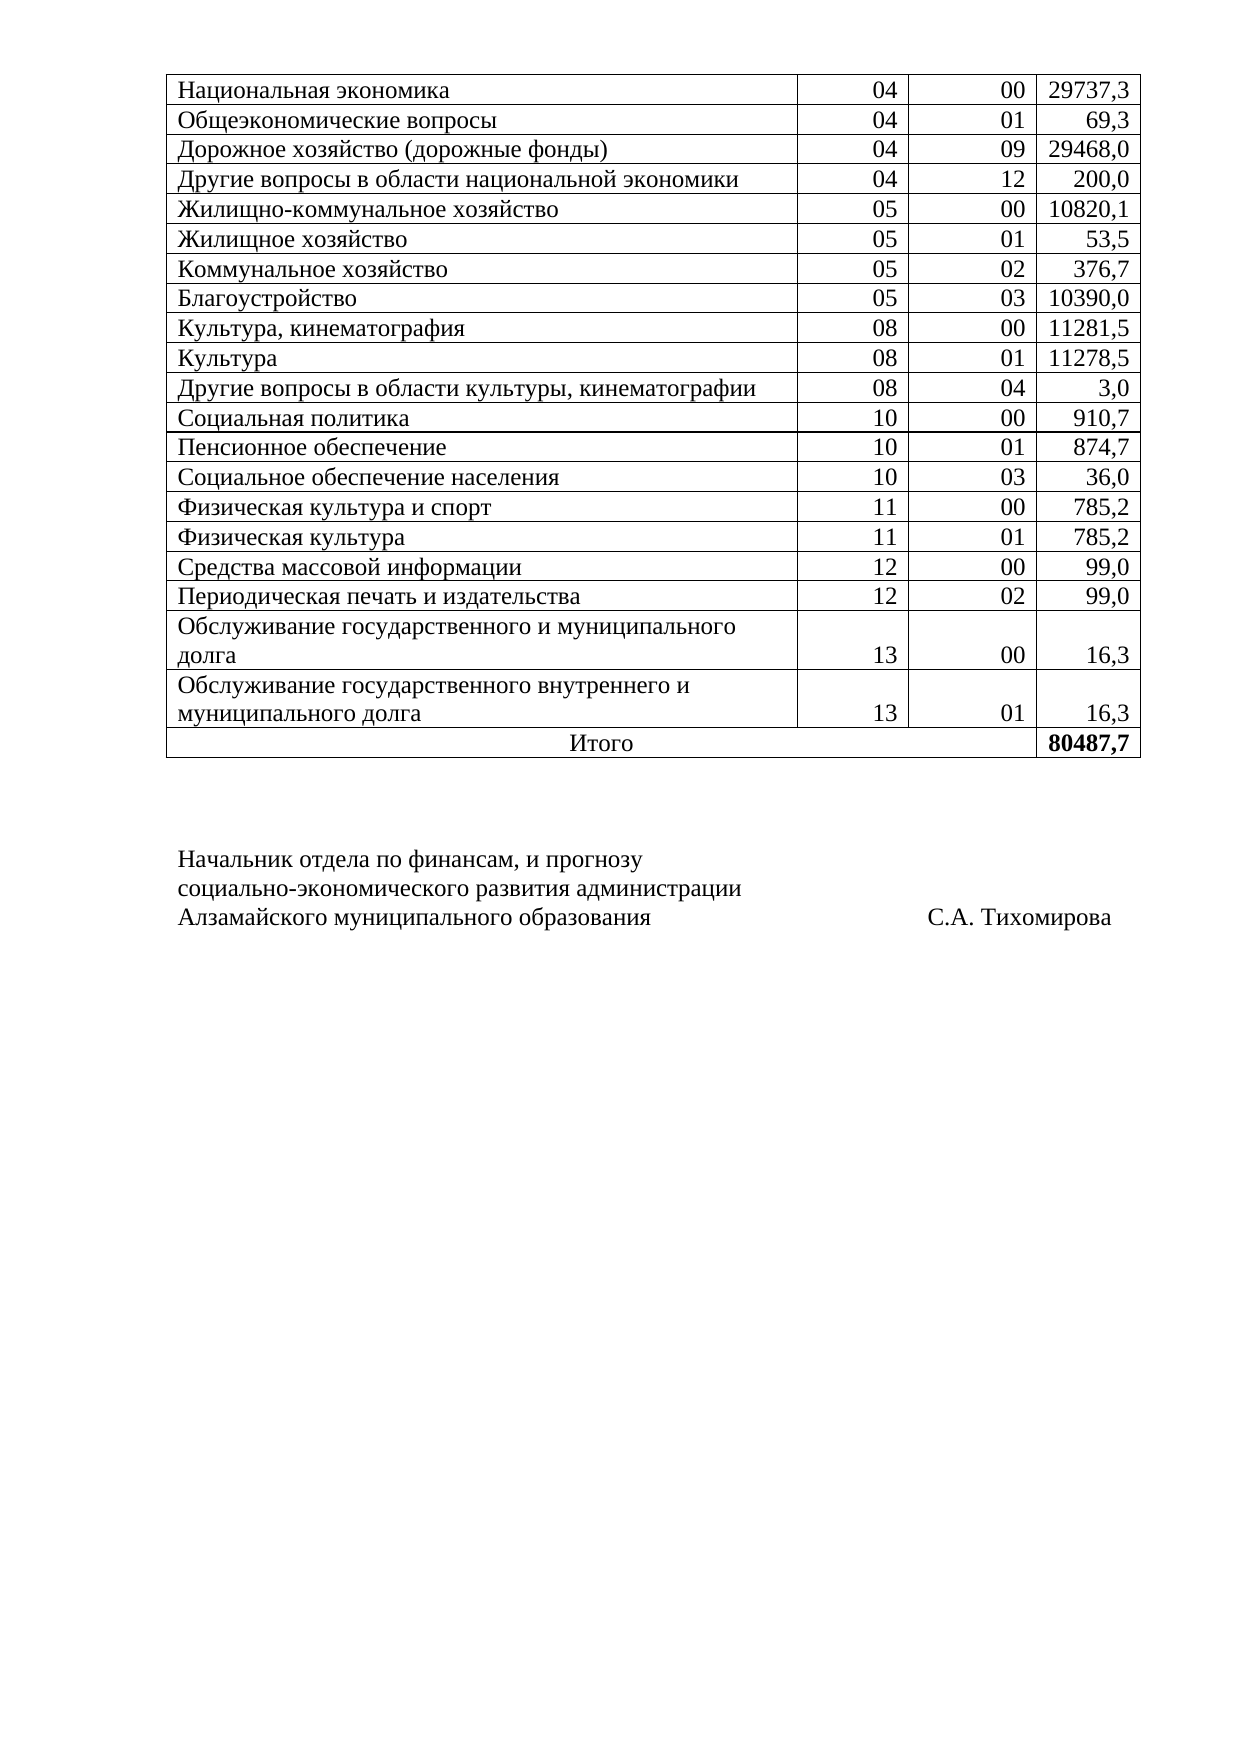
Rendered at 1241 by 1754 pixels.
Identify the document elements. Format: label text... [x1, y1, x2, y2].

table_cell 04 [909, 373, 1036, 402]
table_cell 02 [909, 254, 1036, 282]
table_cell 04 [798, 135, 908, 163]
table_cell 04 [798, 164, 908, 193]
table_cell Другие вопросы в области национальной экономики [167, 164, 797, 193]
table_cell 785,2 [1037, 492, 1140, 521]
table_cell 200,0 [1037, 164, 1140, 193]
table_cell 10 [798, 403, 908, 431]
table_cell 09 [909, 135, 1036, 163]
table_cell Социальная политика [167, 403, 797, 431]
table_cell 01 [909, 433, 1036, 461]
table_cell 11281,5 [1037, 313, 1140, 342]
table_cell 01 [909, 105, 1036, 133]
table_cell 08 [798, 313, 908, 342]
table_cell 00 [909, 552, 1036, 580]
table_cell 00 [909, 611, 1036, 669]
table_cell 01 [909, 343, 1036, 372]
table_cell Обслуживание государственного и муниципального долга [167, 611, 797, 669]
table_cell Благоустройство [167, 284, 797, 312]
table_cell 29468,0 [1037, 135, 1140, 163]
table_cell Физическая культура [167, 522, 797, 551]
table_cell 10 [798, 433, 908, 461]
table_cell 10 [798, 462, 908, 491]
table_cell 910,7 [1037, 403, 1140, 431]
table_cell Общеэкономические вопросы [167, 105, 797, 133]
table_cell 01 [909, 522, 1036, 551]
table_cell 80487,7 [1037, 728, 1140, 757]
table_cell Средства массовой информации [167, 552, 797, 580]
table_cell 01 [909, 224, 1036, 253]
table_cell 10390,0 [1037, 284, 1140, 312]
table_cell 00 [909, 313, 1036, 342]
table_cell Коммунальное хозяйство [167, 254, 797, 282]
table_cell 11 [798, 492, 908, 521]
table_cell 05 [798, 224, 908, 253]
table_cell 16,3 [1037, 611, 1140, 669]
table_cell 99,0 [1037, 552, 1140, 580]
table_cell 13 [798, 611, 908, 669]
table_cell 04 [798, 105, 908, 133]
table_cell 03 [909, 284, 1036, 312]
table_cell Жилищное хозяйство [167, 224, 797, 253]
table_cell 36,0 [1037, 462, 1140, 491]
table_cell 00 [909, 492, 1036, 521]
table_cell 99,0 [1037, 581, 1140, 610]
table_cell 29737,3 [1037, 75, 1140, 104]
table_cell 05 [798, 284, 908, 312]
table_cell 16,3 [1037, 670, 1140, 727]
table_cell Физическая культура и спорт [167, 492, 797, 521]
table_cell 12 [798, 552, 908, 580]
table_cell 05 [798, 194, 908, 223]
table_cell Социальное обеспечение населения [167, 462, 797, 491]
table_cell Дорожное хозяйство (дорожные фонды) [167, 135, 797, 163]
table_cell Итого [167, 728, 1036, 757]
table_cell 11 [798, 522, 908, 551]
table_cell Обслуживание государственного внутреннего и муниципального долга [167, 670, 797, 727]
table_cell Периодическая печать и издательства [167, 581, 797, 610]
table_cell 00 [909, 403, 1036, 431]
table_cell 00 [909, 75, 1036, 104]
table_cell 02 [909, 581, 1036, 610]
table_cell 01 [909, 670, 1036, 727]
table_cell 03 [909, 462, 1036, 491]
table_cell 11278,5 [1037, 343, 1140, 372]
table_cell 04 [798, 75, 908, 104]
table_cell Культура, кинематография [167, 313, 797, 342]
table_cell Другие вопросы в области культуры, кинематографии [167, 373, 797, 402]
table_cell 05 [798, 254, 908, 282]
text социально-экономического развития администрации [177, 873, 1152, 902]
table_cell 10820,1 [1037, 194, 1140, 223]
text Начальник отдела по финансам, и прогнозу [177, 844, 1152, 873]
table_cell 13 [798, 670, 908, 727]
table_cell 00 [909, 194, 1036, 223]
text Алзамайского муниципального образования С.А. Тихомирова [177, 902, 1152, 931]
table_cell 12 [909, 164, 1036, 193]
table_cell 376,7 [1037, 254, 1140, 282]
table_cell 874,7 [1037, 433, 1140, 461]
table_cell 785,2 [1037, 522, 1140, 551]
table_cell 08 [798, 343, 908, 372]
table_cell Национальная экономика [167, 75, 797, 104]
table_cell 3,0 [1037, 373, 1140, 402]
table_cell 12 [798, 581, 908, 610]
table_cell Жилищно-коммунальное хозяйство [167, 194, 797, 223]
table_cell 08 [798, 373, 908, 402]
table_cell Пенсионное обеспечение [167, 433, 797, 461]
table_cell 69,3 [1037, 105, 1140, 133]
table_cell Культура [167, 343, 797, 372]
table_cell 53,5 [1037, 224, 1140, 253]
